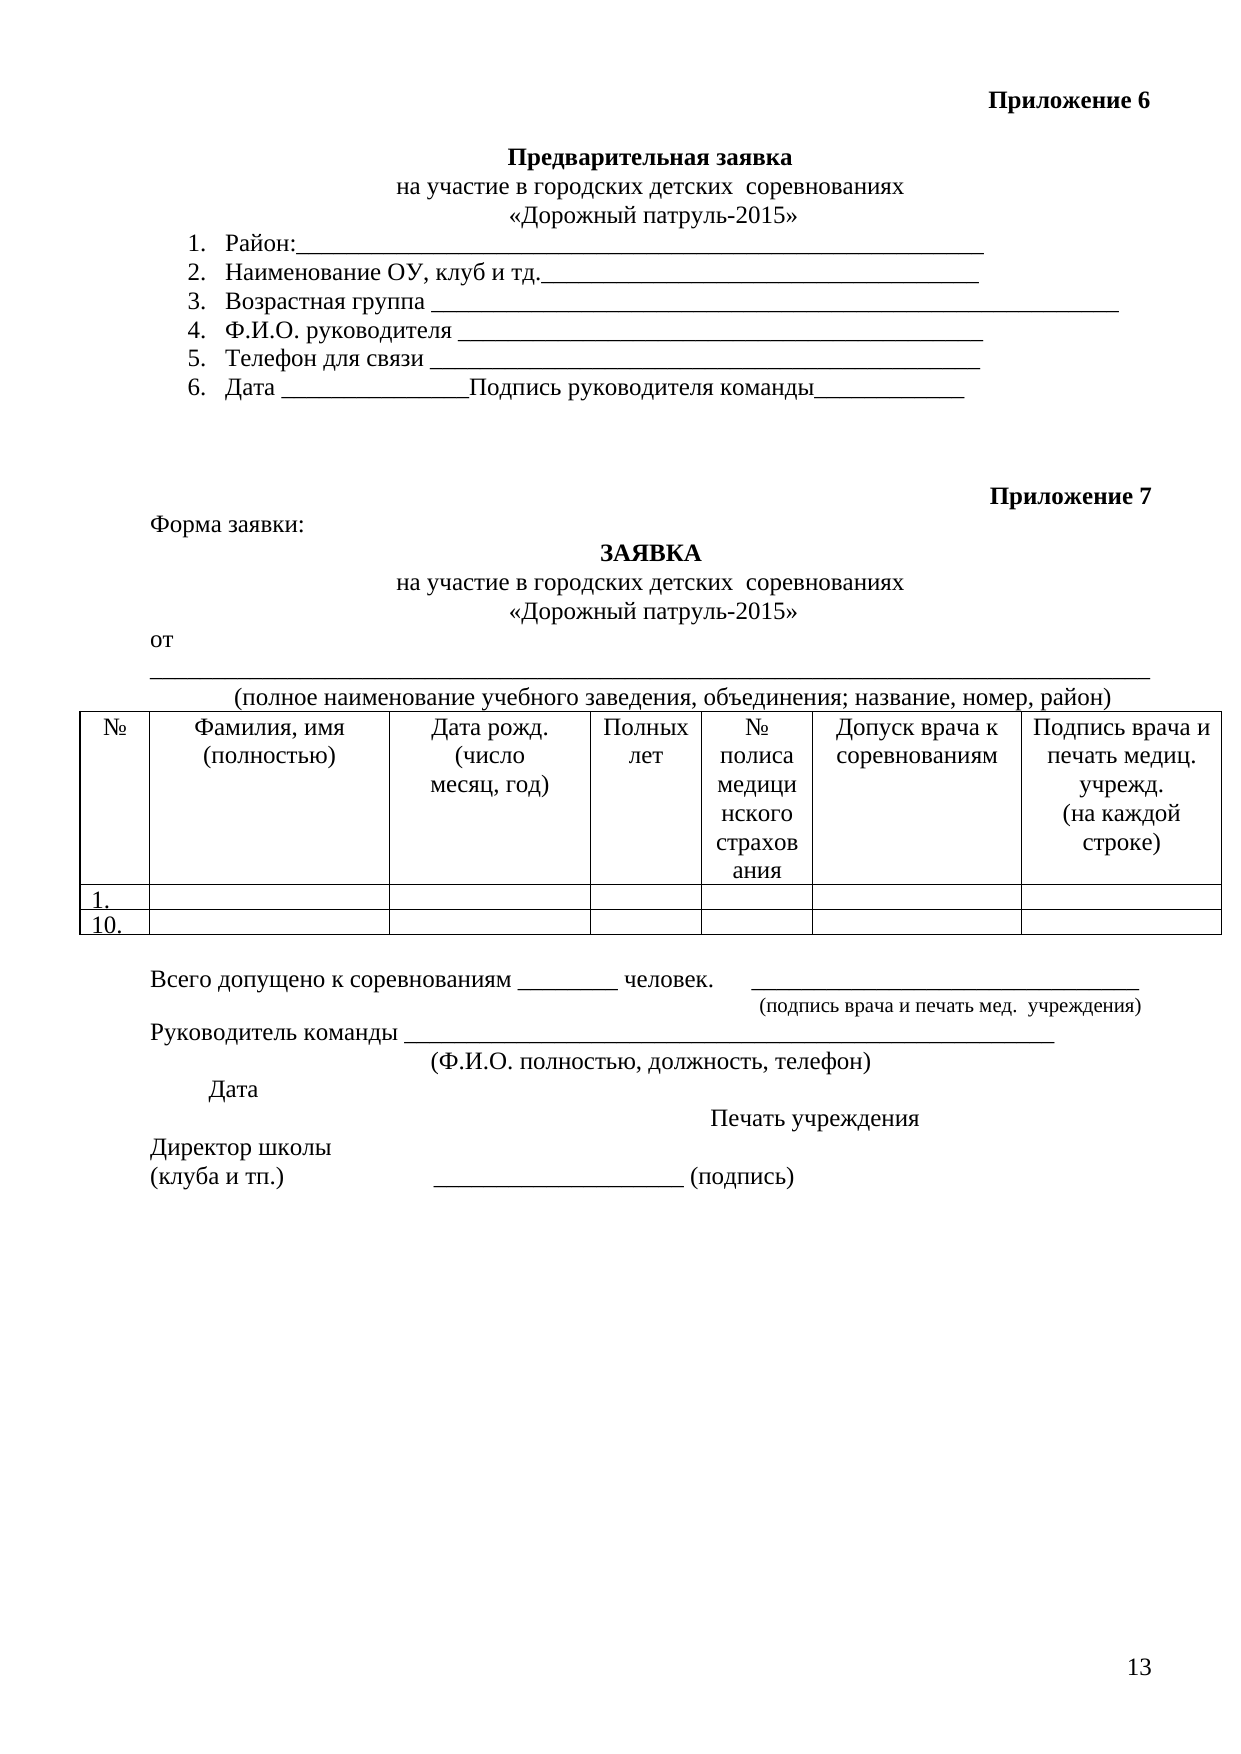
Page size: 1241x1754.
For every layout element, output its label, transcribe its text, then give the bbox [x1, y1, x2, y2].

table_cell [150, 885, 389, 909]
list Дата _______________Подпись руководителя команды____________ [187, 372, 1150, 401]
table_cell 1. [81, 885, 149, 909]
table_header № [81, 712, 149, 884]
list Ф.И.О. руководителя __________________________________________ [187, 315, 1150, 343]
text Предварительная заявка [150, 142, 1150, 171]
text «Дорожный патруль-2015» [150, 596, 1150, 624]
table_header Допуск врача к соревнованиям [813, 712, 1021, 884]
list Наименование ОУ, клуб и тд.___________________________________ [187, 257, 1150, 286]
text (Ф.И.О. полностью, должность, телефон) [150, 1046, 1152, 1074]
text от ________________________________________________________________________________ [150, 624, 1152, 682]
table_header Дата рожд. (число месяц, год) [390, 712, 590, 884]
table_header Подпись врача и печать медиц. учрежд. (на каждой строке) [1022, 712, 1221, 884]
table_cell 10. [81, 910, 149, 934]
table_cell [702, 885, 812, 909]
text ЗАЯВКА [150, 538, 1152, 567]
text (полное наименование учебного заведения, объединения; название, номер, район) [150, 682, 1152, 711]
table_cell [390, 910, 590, 934]
text Приложение 7 [150, 481, 1152, 509]
table_cell [1022, 885, 1221, 909]
text (клуба и тп.) ____________________ (подпись) [150, 1161, 1152, 1189]
table_header Фамилия, имя (полностью) [150, 712, 389, 884]
text Форма заявки: [150, 509, 1152, 538]
text «Дорожный патруль-2015» [150, 200, 1150, 228]
text на участие в городских детских соревнованиях [150, 171, 1150, 200]
text Дата Печать учреждения [150, 1074, 1152, 1132]
list Возрастная группа _______________________________________________________ [187, 286, 1150, 315]
table_cell [150, 910, 389, 934]
table_cell [591, 885, 701, 909]
text Руководитель команды ____________________________________________________ [150, 1017, 1152, 1046]
text на участие в городских детских соревнованиях [150, 567, 1150, 596]
text Всего допущено к соревнованиям ________ человек. _______________________________ [150, 964, 1152, 993]
text Приложение 6 [150, 85, 1150, 114]
text Директор школы [150, 1132, 1152, 1161]
table_cell [813, 885, 1021, 909]
table_cell [702, 910, 812, 934]
table_header Полных лет [591, 712, 701, 884]
table_cell [390, 885, 590, 909]
table_cell [813, 910, 1021, 934]
list Район:_______________________________________________________ [187, 228, 1150, 257]
list Телефон для связи ____________________________________________ [187, 343, 1150, 372]
table_cell [1022, 910, 1221, 934]
text (подпись врача и печать мед. учреждения) [150, 993, 1152, 1017]
table_header № полиса медицинского страхования [702, 712, 812, 884]
table_cell [591, 910, 701, 934]
